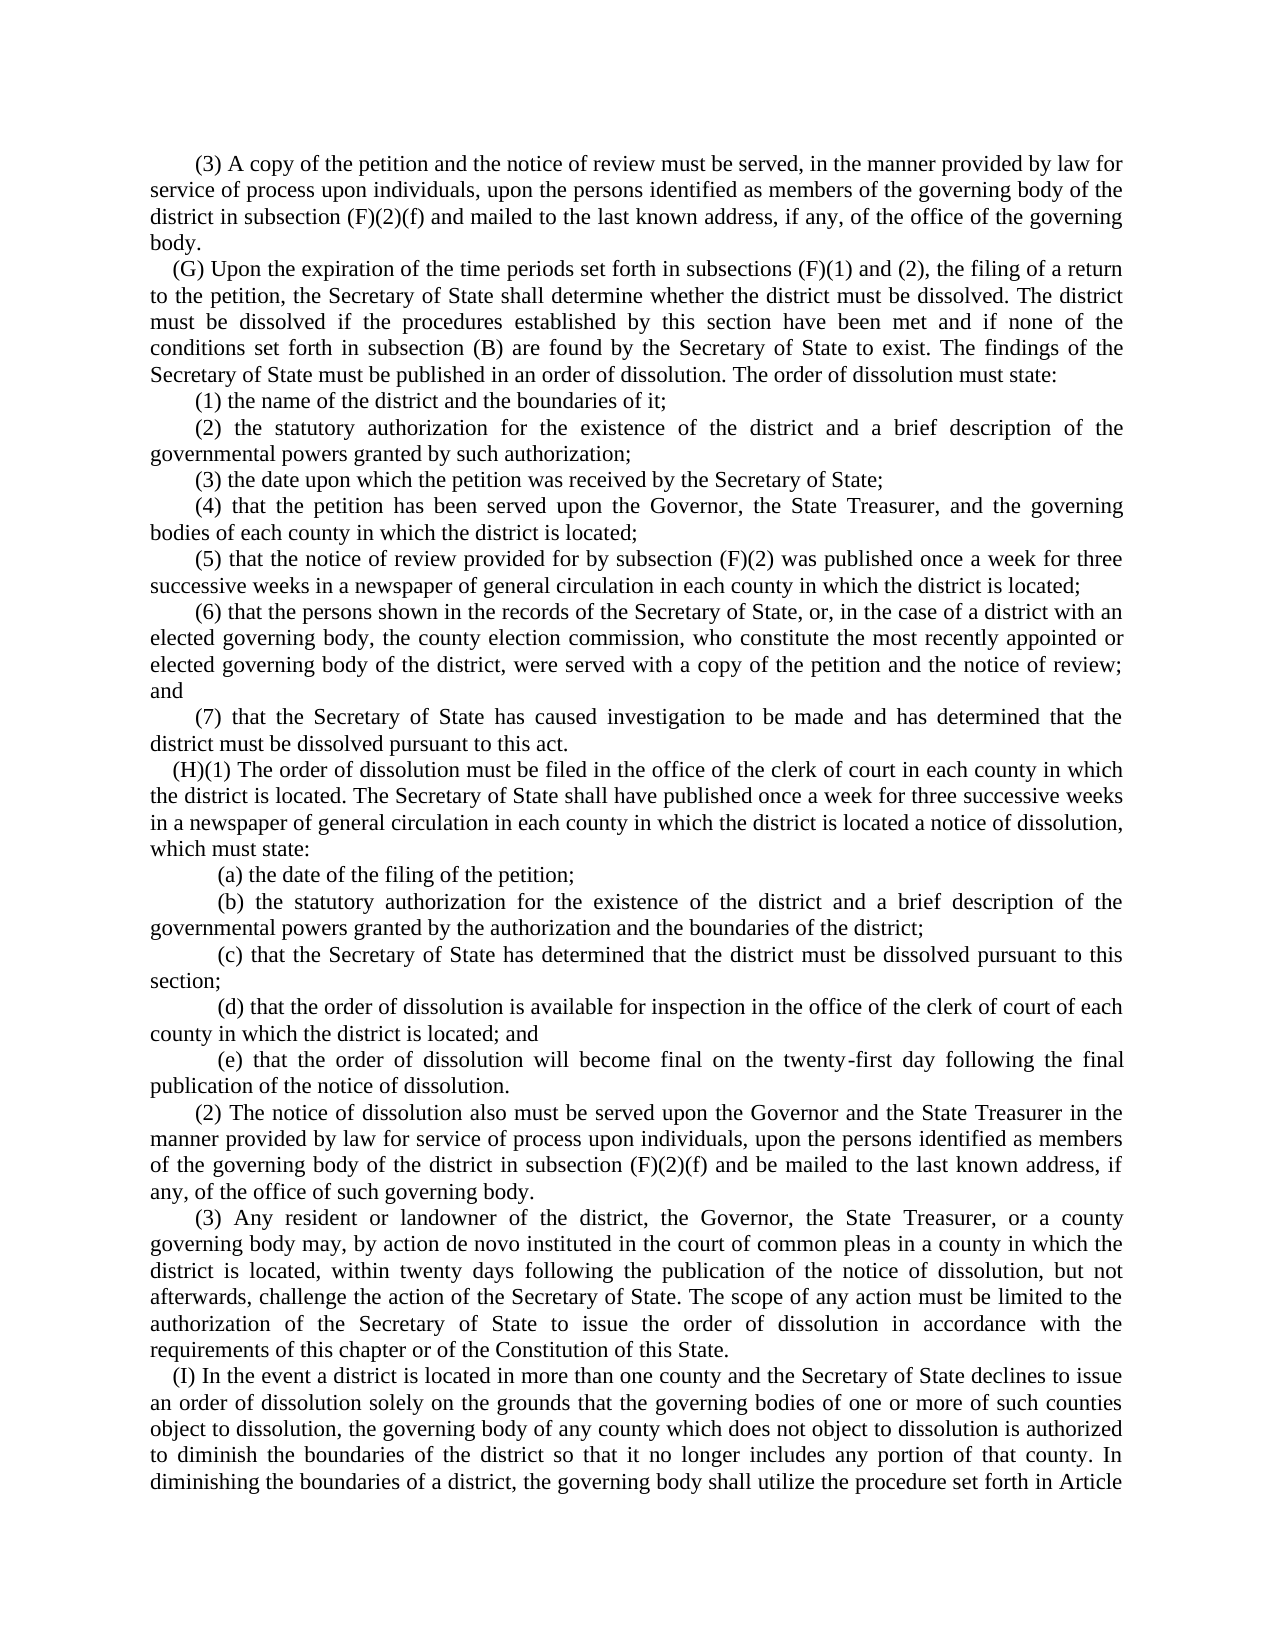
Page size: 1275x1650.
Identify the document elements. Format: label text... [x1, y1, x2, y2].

text (6) that the persons shown in the records of the Secretary of State, or, in the case of a district with an elected governing body, the county election commission, who constitute the most recently appointed or elected governing body of the district, were served with a copy of the petition and the notice of review; and [150, 598, 1125, 703]
text (2) The notice of dissolution also must be served upon the Governor and the State Treasurer in the manner provided by law for service of process upon individuals, upon the persons identified as members of the governing body of the district in subsection (F)(2)(f) and be mailed to the last known address, if any, of the office of such governing body. [150, 1099, 1125, 1204]
text (2) the statutory authorization for the existence of the district and a brief description of the governmental powers granted by such authorization; [150, 413, 1125, 466]
text (G) Upon the expiration of the time periods set forth in subsections (F)(1) and (2), the filing of a return to the petition, the Secretary of State shall determine whether the district must be dissolved. The district must be dissolved if the procedures established by this section have been met and if none of the conditions set forth in subsection (B) are found by the Secretary of State to exist. The findings of the Secretary of State must be published in an order of dissolution. The order of dissolution must state: [150, 255, 1125, 387]
text (7) that the Secretary of State has caused investigation to be made and has determined that the district must be dissolved pursuant to this act. [150, 703, 1125, 756]
text (e) that the order of dissolution will become final on the twenty-first day following the final publication of the notice of dissolution. [150, 1046, 1125, 1099]
text (3) Any resident or landowner of the district, the Governor, the State Treasurer, or a county governing body may, by action de novo instituted in the court of common pleas in a county in which the district is located, within twenty days following the publication of the notice of dissolution, but not afterwards, challenge the action of the Secretary of State. The scope of any action must be limited to the authorization of the Secretary of State to issue the order of dissolution in accordance with the requirements of this chapter or of the Constitution of this State. [150, 1204, 1125, 1362]
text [150, 1362, 1125, 1494]
text (3) A copy of the petition and the notice of review must be served, in the manner provided by law for service of process upon individuals, upon the persons identified as members of the governing body of the district in subsection (F)(2)(f) and mailed to the last known address, if any, of the office of the governing body. [150, 150, 1125, 255]
text (4) that the petition has been served upon the Governor, the State Treasurer, and the governing bodies of each county in which the district is located; [150, 493, 1125, 545]
text (1) the name of the district and the boundaries of it; [150, 387, 1125, 413]
text (3) the date upon which the petition was received by the Secretary of State; [150, 466, 1125, 493]
text (b) the statutory authorization for the existence of the district and a brief description of the governmental powers granted by the authorization and the boundaries of the district; [150, 888, 1125, 941]
text (c) that the Secretary of State has determined that the district must be dissolved pursuant to this section; [150, 941, 1125, 993]
text (d) that the order of dissolution is available for inspection in the office of the clerk of court of each county in which the district is located; and [150, 993, 1125, 1046]
text (5) that the notice of review provided for by subsection (F)(2) was published once a week for three successive weeks in a newspaper of general circulation in each county in which the district is located; [150, 545, 1125, 598]
text (a) the date of the filing of the petition; [150, 862, 1125, 888]
text (H)(1) The order of dissolution must be filed in the office of the clerk of court in each county in which the district is located. The Secretary of State shall have published once a week for three successive weeks in a newspaper of general circulation in each county in which the district is located a notice of dissolution, which must state: [150, 756, 1125, 862]
